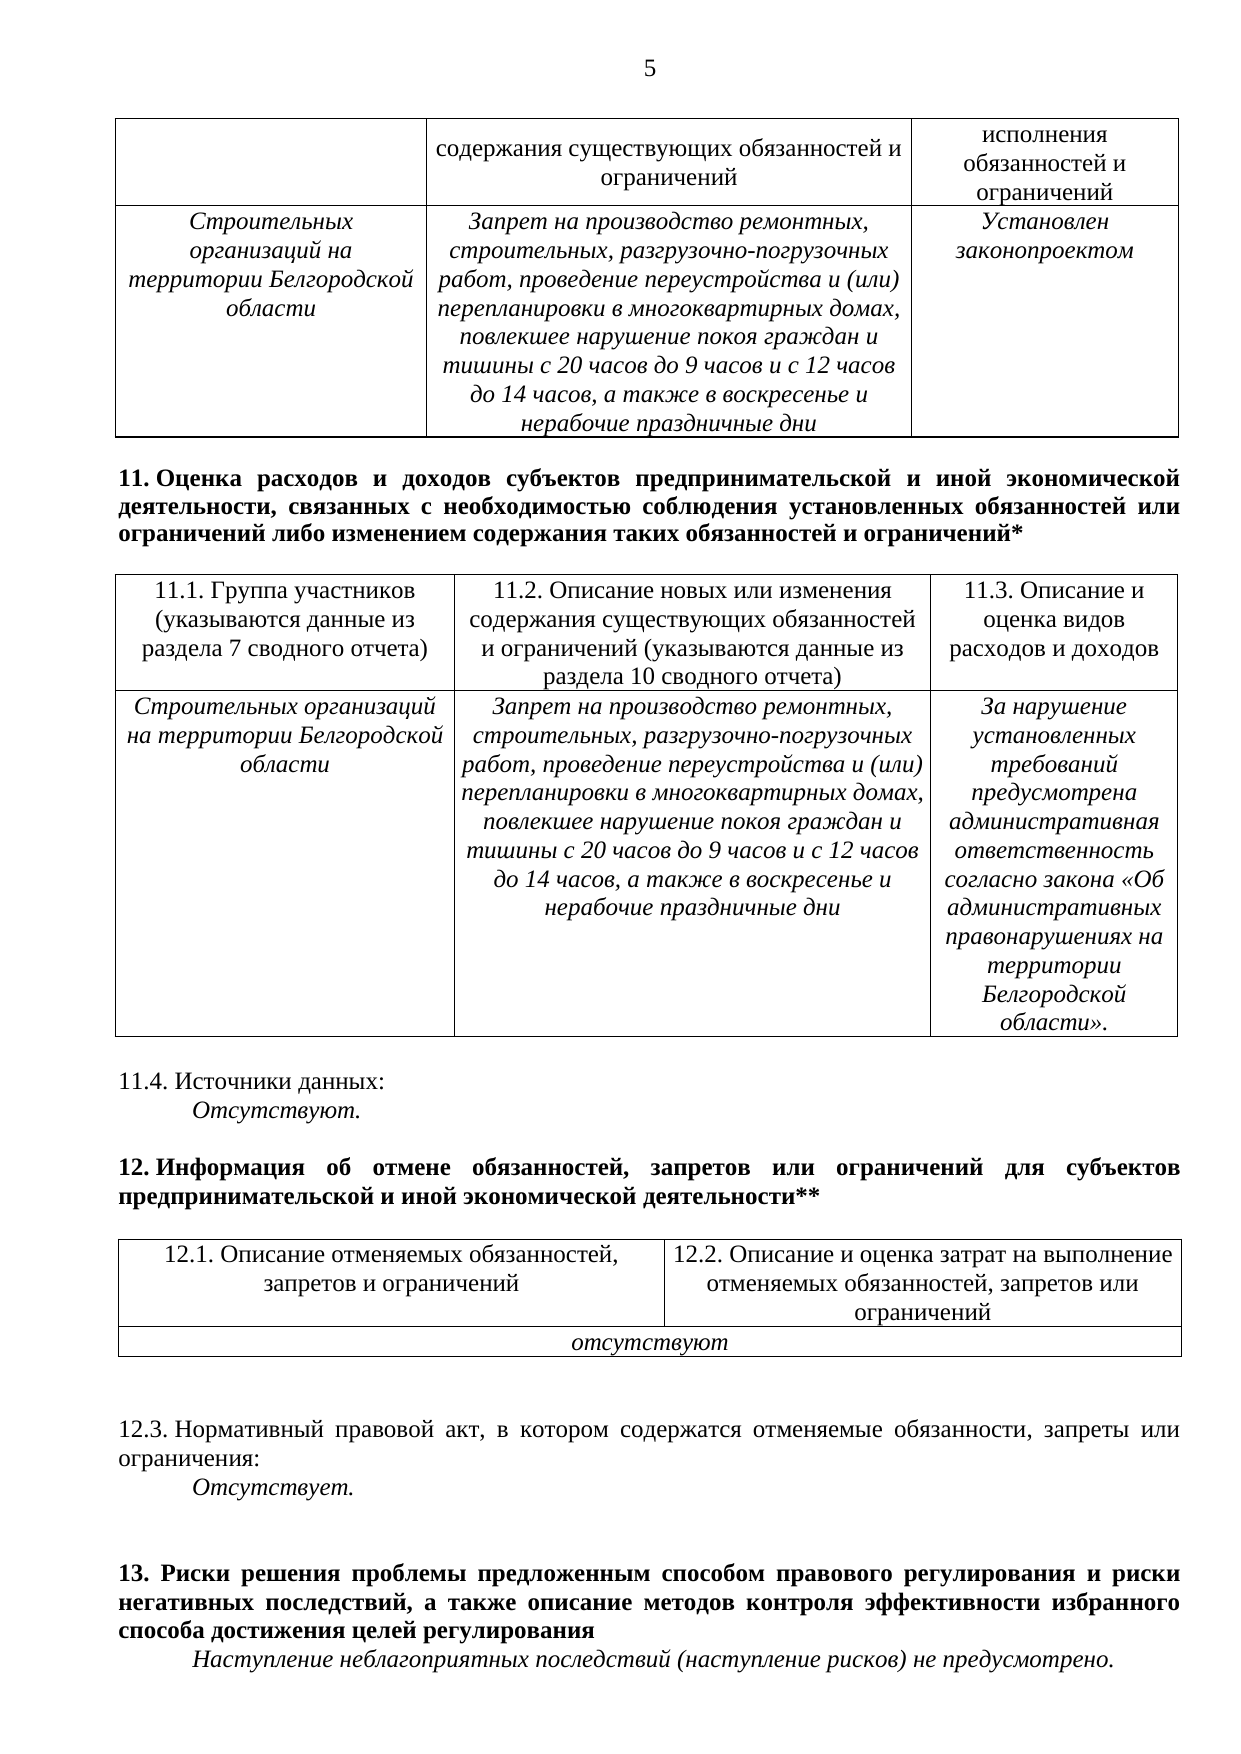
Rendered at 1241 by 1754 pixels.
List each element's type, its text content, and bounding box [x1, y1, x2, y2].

table_header 12.1. Описание отменяемых обязанностей, запретов и ограничений [119, 1240, 664, 1326]
table_header 12.2. Описание и оценка затрат на выполнение отменяемых обязанностей, запретов или ограничений [665, 1240, 1181, 1326]
table_header 11.3. Описание и оценка видов расходов и доходов [931, 575, 1177, 690]
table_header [427, 119, 911, 205]
text 12. Информация об отмене обязанностей, запретов или ограничений для субъектов предпринимательской и иной экономической деятельности** [118, 1152, 1181, 1210]
table_cell Строительных организаций на территории Белгородской области [116, 206, 426, 436]
text Отсутствует. [118, 1472, 1181, 1500]
text Отсутствуют. [118, 1095, 1181, 1123]
text 11. Оценка расходов и доходов субъектов предпринимательской и иной экономической деятельности, связанных с необходимостью соблюдения установленных обязанностей или ограничений либо изменением содержания таких обязанностей и ограничений* [118, 465, 1181, 547]
table_cell Запрет на производство ремонтных, строительных, разгрузочно-погрузочных работ, проведение переустройства и (или) перепланировки в многоквартирных домах, повлекшее нарушение покоя граждан и тишины с 20 часов до 9 часов и с 12 часов до 14 часов, а также в воскресенье и нерабочие праздничные дни [427, 206, 911, 436]
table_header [116, 119, 426, 205]
table_cell Строительных организаций на территории Белгородской области [116, 691, 454, 1036]
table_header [912, 119, 1178, 205]
text Наступление неблагоприятных последствий (наступление рисков) не предусмотрено. [192, 1644, 1181, 1673]
text 12.3. Нормативный правовой акт, в котором содержатся отменяемые обязанности, запреты или ограничения: [118, 1414, 1181, 1472]
text 13. Риски решения проблемы предложенным способом правового регулирования и риски негативных последствий, а также описание методов контроля эффективности избранного способа достижения целей регулирования [118, 1558, 1181, 1644]
table_cell Установлен законопроектом [912, 206, 1178, 436]
table_cell За нарушение установленных требований предусмотрена административная ответственность согласно закона «Об административных правонарушениях на территории Белгородской области». [931, 691, 1177, 1036]
text 11.4. Источники данных: [118, 1066, 1181, 1095]
table_cell отсутствуют [119, 1327, 1181, 1356]
table_cell Запрет на производство ремонтных, строительных, разгрузочно-погрузочных работ, проведение переустройства и (или) перепланировки в многоквартирных домах, повлекшее нарушение покоя граждан и тишины с 20 часов до 9 часов и с 12 часов до 14 часов, а также в воскресенье и нерабочие праздничные дни [455, 691, 930, 1036]
table_header 11.2. Описание новых или изменения содержания существующих обязанностей и ограничений (указываются данные из раздела 10 сводного отчета) [455, 575, 930, 690]
table_header 11.1. Группа участников (указываются данные из раздела 7 сводного отчета) [116, 575, 454, 690]
